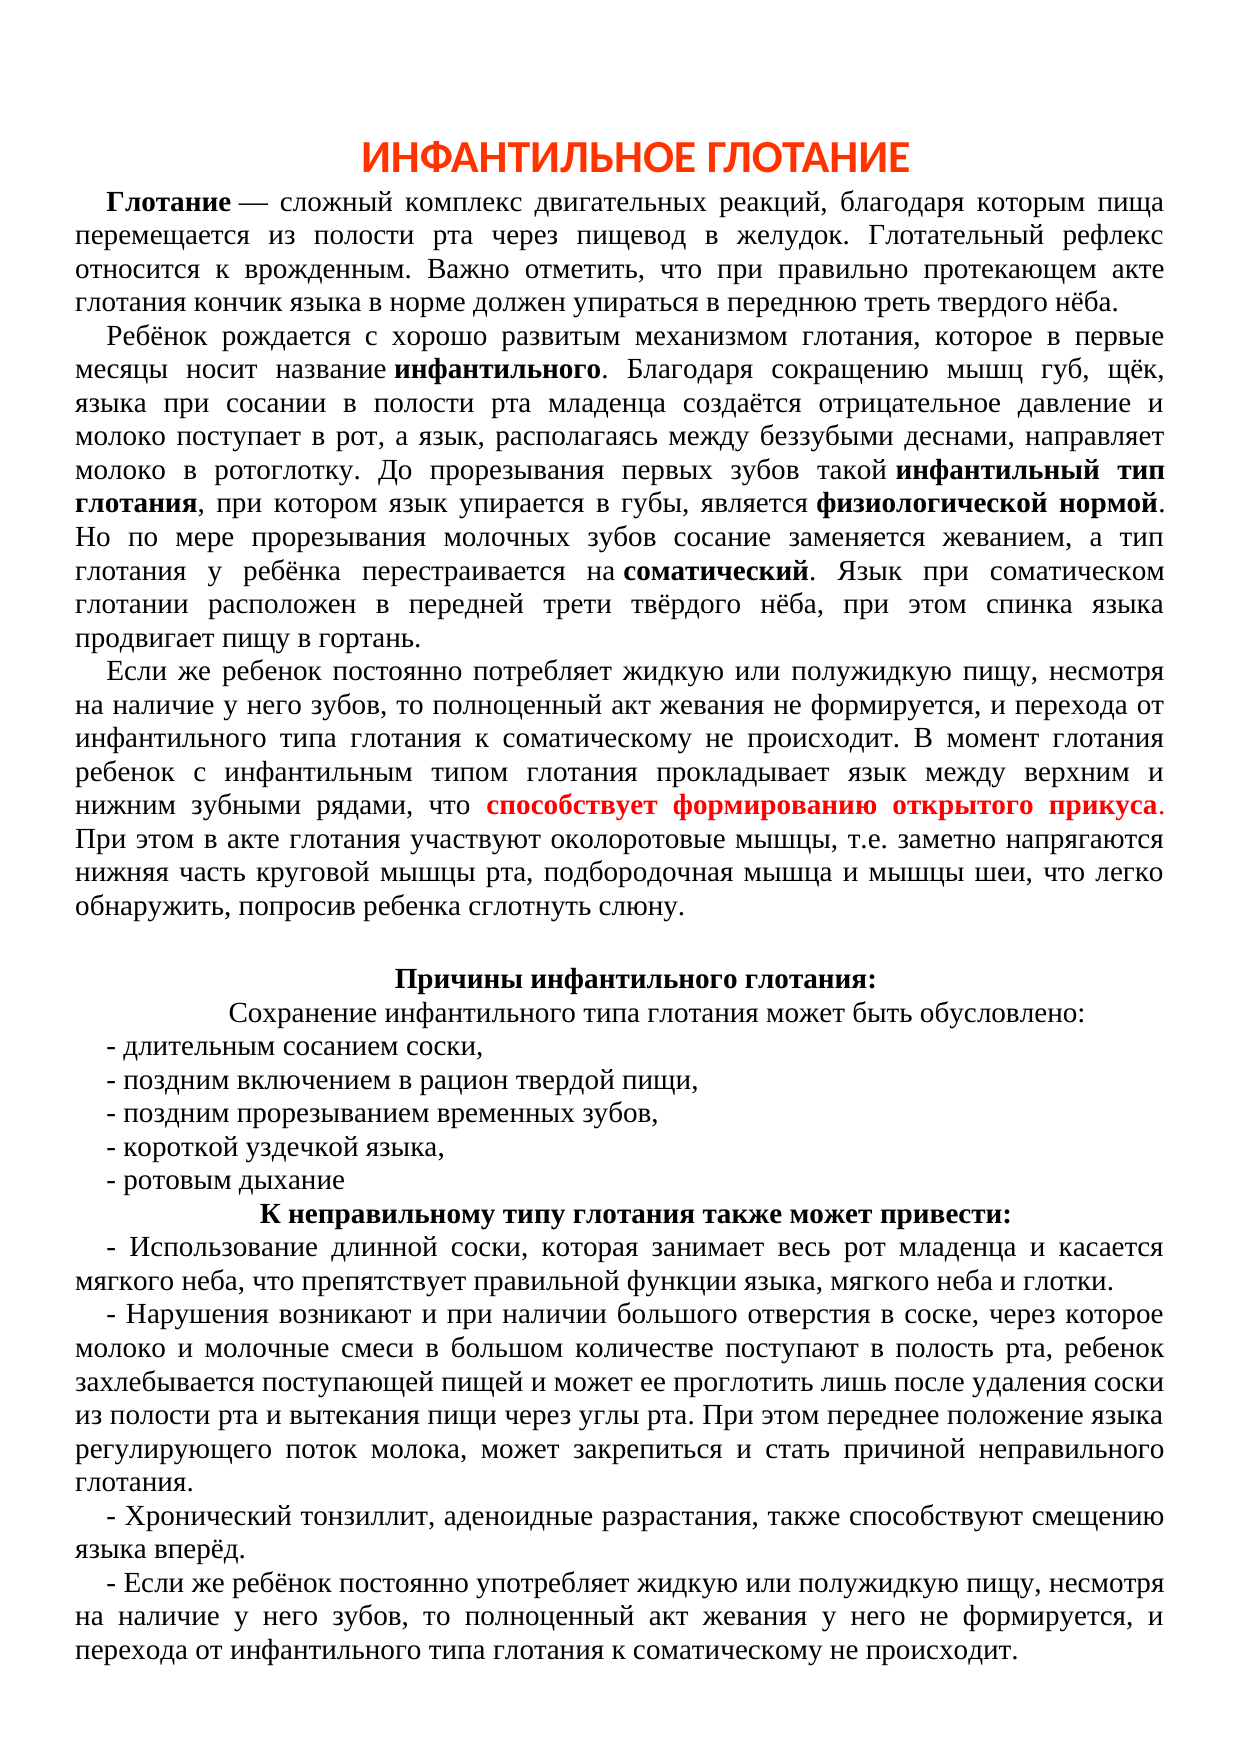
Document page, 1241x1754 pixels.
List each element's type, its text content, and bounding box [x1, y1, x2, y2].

text Причины инфантильного глотания: [75, 961, 1165, 995]
text - Если же ребёнок постоянно употребляет жидкую или полужидкую пищу, несмотря на наличие у него зубов, то полноценный акт жевания у него не формируется, и перехода от инфантильного типа глотания к соматическому не происходит. [75, 1565, 1165, 1666]
text Сохранение инфантильного типа глотания может быть обусловлено: [75, 995, 1165, 1028]
text Ребёнок рождается с хорошо развитым механизмом глотания, которое в первые месяцы носит название инфантильного. Благодаря сокращению мышц губ, щёк, языка при сосании в полости рта младенца создаётся отрицательное давление и молоко поступает в рот, а язык, располагаясь между беззубыми деснами, направляет молоко в ротоглотку. До прорезывания первых зубов такой инфантильный тип глотания, при котором язык упирается в губы, является физиологической нормой. Но по мере прорезывания молочных зубов сосание заменяется жеванием, а тип глотания у ребёнка перестраивается на соматический. Язык при соматическом глотании расположен в передней трети твёрдого нёба, при этом спинка языка продвигает пищу в гортань. [75, 318, 1165, 653]
text - поздним включением в рацион твердой пищи, [75, 1062, 1165, 1095]
text - короткой уздечкой языка, [75, 1129, 1165, 1162]
text - длительным сосанием соски, [75, 1028, 1165, 1062]
text - ротовым дыхание [75, 1162, 1165, 1196]
text К неправильному типу глотания также может привести: [75, 1196, 1165, 1229]
text - Использование длинной соски, которая занимает весь рот младенца и касается мягкого неба, что препятствует правильной функции языка, мягкого неба и глотки. [75, 1229, 1165, 1297]
text Если же ребенок постоянно потребляет жидкую или полужидкую пищу, несмотря на наличие у него зубов, то полноценный акт жевания не формируется, и перехода от инфантильного типа глотания к соматическому не происходит. В момент глотания ребенок с инфантильным типом глотания прокладывает язык между верхним и нижним зубными рядами, что способствует формированию открытого прикуса. При этом в акте глотания участвуют околоротовые мышцы, т.е. заметно напрягаются нижняя часть круговой мышцы рта, подбородочная мышца и мышцы шеи, что легко обнаружить, попросив ребенка сглотнуть слюну. [75, 653, 1165, 922]
text Глотание — сложный комплекс двигательных реакций, благодаря которым пища перемещается из полости рта через пищевод в желудок. Глотательный рефлекс относится к врожденным. Важно отметить, что при правильно протекающем акте глотания кончик языка в норме должен упираться в переднюю треть твердого нёба. [75, 184, 1165, 318]
text - поздним прорезыванием временных зубов, [75, 1095, 1165, 1129]
text ИНФАНТИЛЬНОЕ ГЛОТАНИЕ [75, 128, 1165, 184]
text - Хронический тонзиллит, аденоидные разрастания, также способствуют смещению языка вперёд. [75, 1498, 1165, 1565]
text - Нарушения возникают и при наличии большого отверстия в соске, через которое молоко и молочные смеси в большом количестве поступают в полость рта, ребенок захлебывается поступающей пищей и может ее проглотить лишь после удаления соски из полости рта и вытекания пищи через углы рта. При этом переднее положение языка регулирующего поток молока, может закрепиться и стать причиной неправильного глотания. [75, 1297, 1165, 1498]
